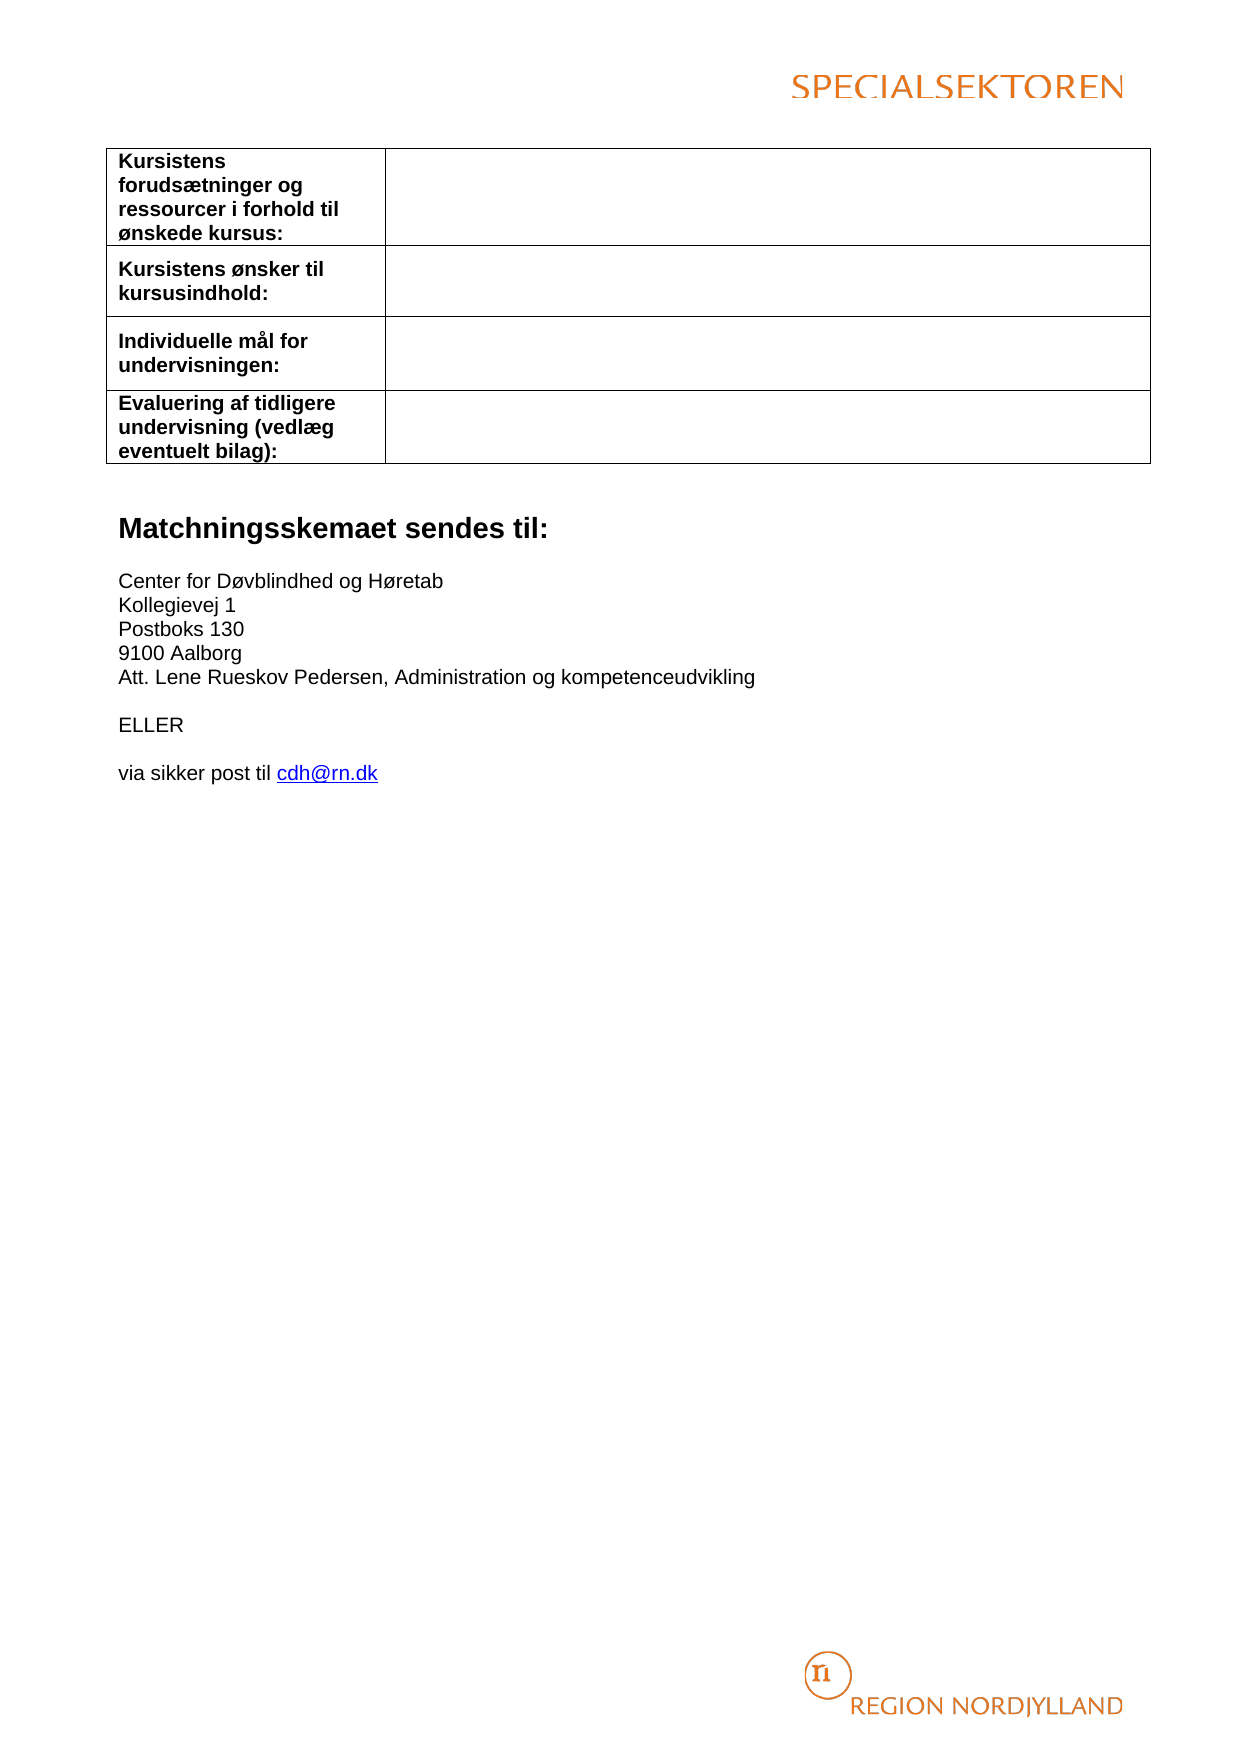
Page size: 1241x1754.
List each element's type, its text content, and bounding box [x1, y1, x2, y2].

table_cell Kursistens ønsker til kursusindhold: [107, 246, 385, 316]
picture [792, 75, 1123, 97]
table_cell [386, 391, 1150, 462]
picture [804, 1651, 1123, 1718]
text 9100 Aalborg [118, 641, 1122, 665]
text Kollegievej 1 [118, 593, 1122, 617]
text via sikker post til cdh@rn.dk [118, 761, 1122, 784]
text Postboks 130 [118, 617, 1122, 641]
table_cell Individuelle mål for undervisningen: [107, 317, 385, 389]
table_cell [386, 246, 1150, 316]
table_cell [386, 317, 1150, 389]
text Center for Døvblindhed og Høretab [118, 569, 1122, 593]
table_cell Evaluering af tidligere undervisning (vedlæg eventuelt bilag): [107, 391, 385, 462]
table_header [386, 149, 1150, 244]
text Att. Lene Rueskov Pedersen, Administration og kompetenceudvikling [118, 665, 1122, 689]
text Matchningsskemaet sendes til: [118, 511, 1122, 545]
text ELLER [118, 713, 1122, 737]
table_header Kursistens forudsætninger og ressourcer i forhold til ønskede kursus: [107, 149, 385, 244]
